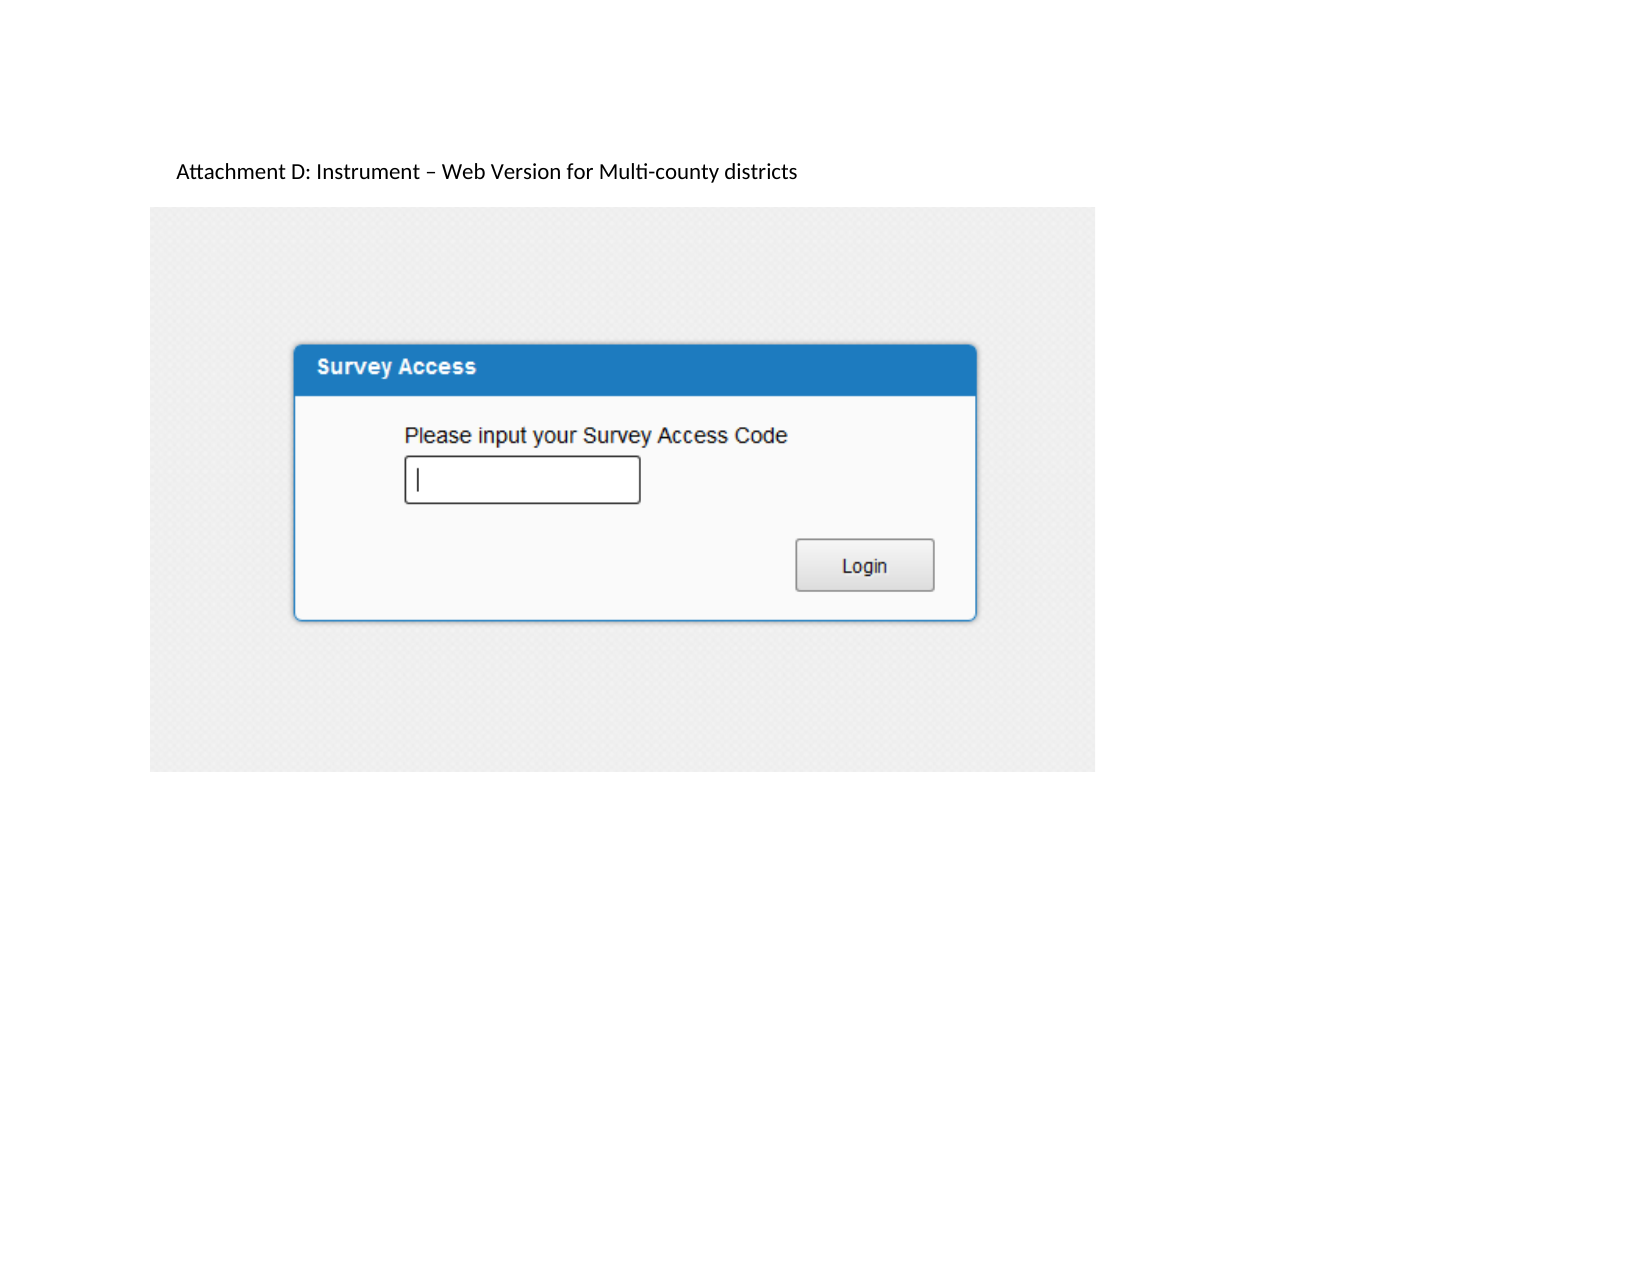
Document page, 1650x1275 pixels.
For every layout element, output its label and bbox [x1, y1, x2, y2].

picture [150, 207, 1096, 772]
